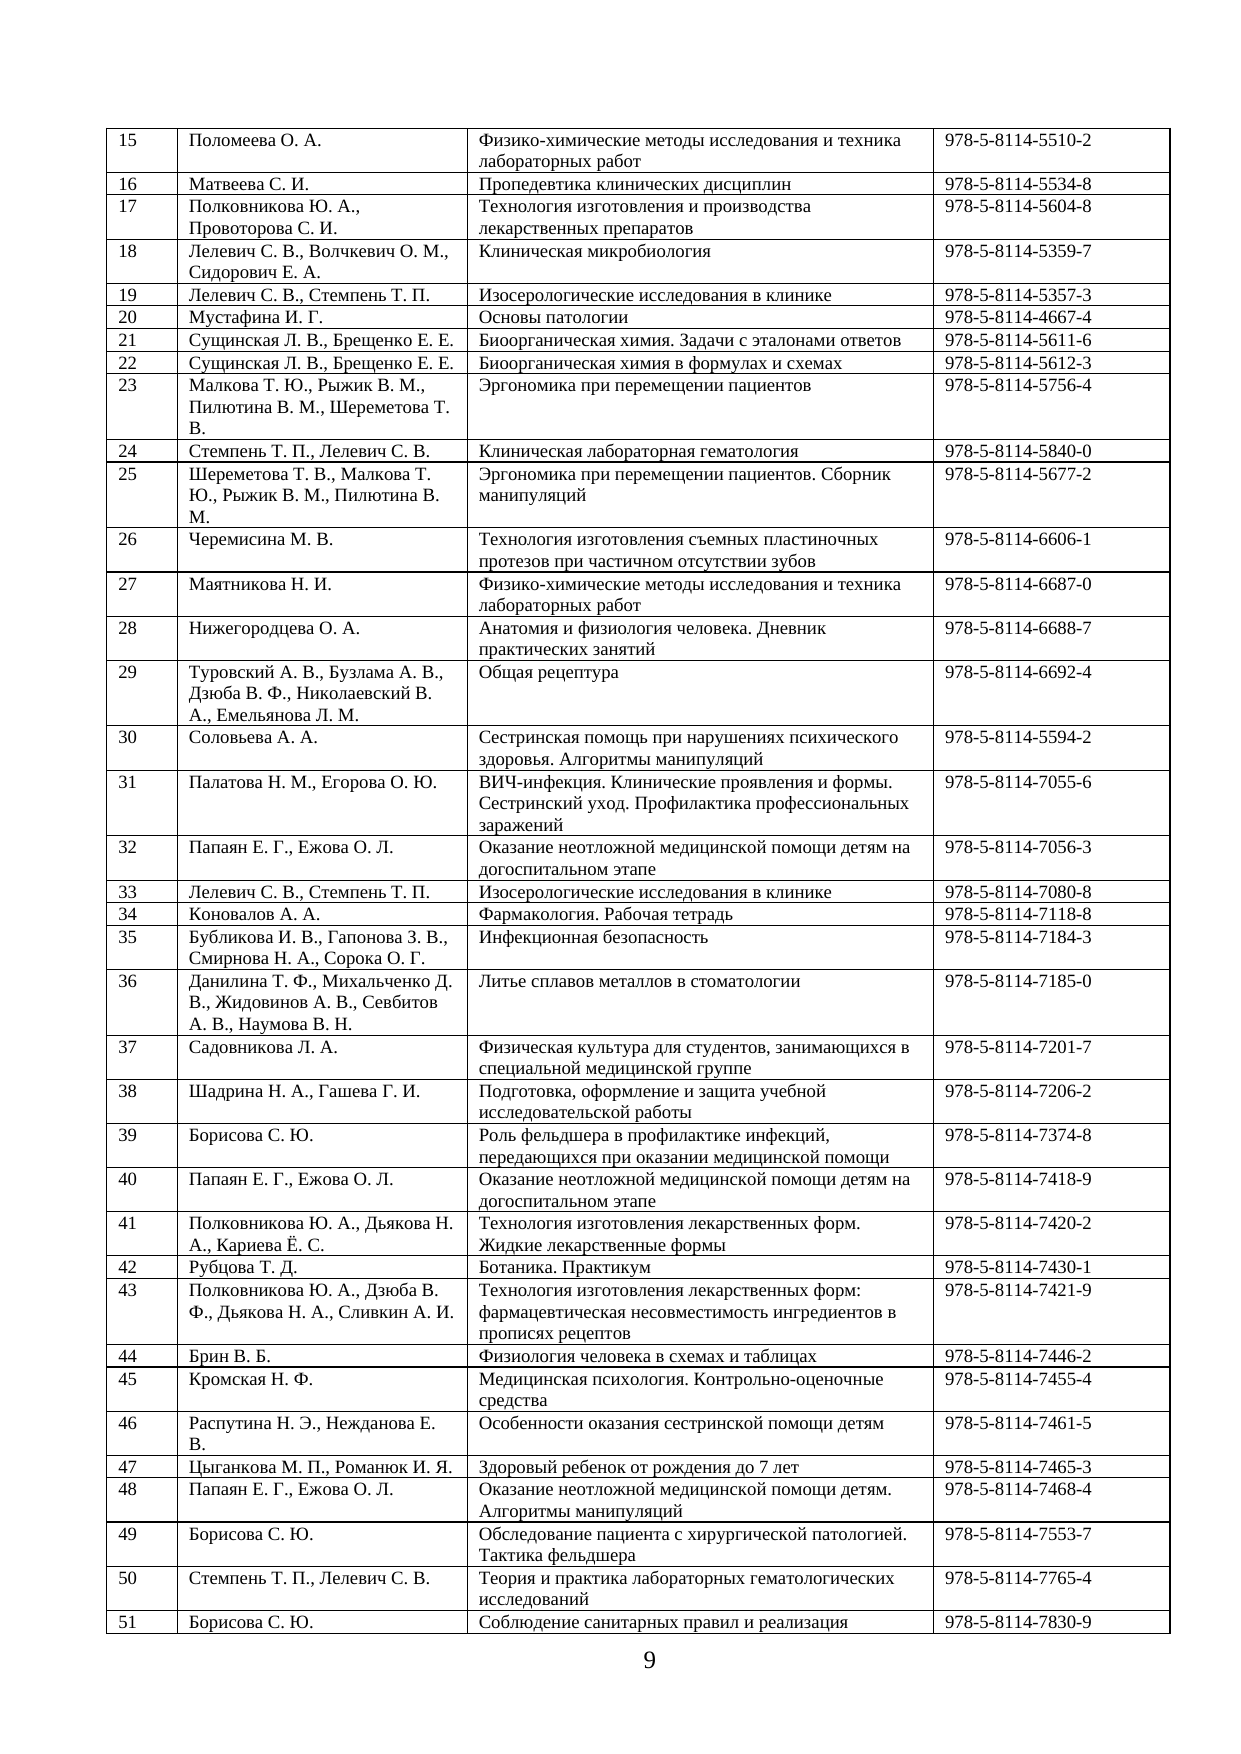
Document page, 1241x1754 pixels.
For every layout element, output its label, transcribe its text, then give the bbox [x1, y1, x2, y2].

table_cell Коновалов А. А. [178, 903, 467, 925]
table_cell Поломеева О. А. [178, 129, 467, 172]
table_cell Лелевич С. В., Стемпень Т. П. [178, 881, 467, 902]
table_cell 978-5-8114-7465-3 [934, 1456, 1169, 1477]
table_cell 978-5-8114-6688-7 [934, 617, 1169, 660]
table_cell 39 [107, 1124, 177, 1167]
table_cell 18 [107, 240, 177, 283]
table_cell 978-5-8114-7184-3 [934, 926, 1169, 969]
table_cell Маятникова Н. И. [178, 573, 467, 616]
table_cell 978-5-8114-7080-8 [934, 881, 1169, 902]
table_cell Папаян Е. Г., Ежова О. Л. [178, 1478, 467, 1521]
table_cell Малкова Т. Ю., Рыжик В. М., Пилютина В. М., Шереметова Т. В. [178, 374, 467, 439]
table_cell 978-5-8114-7765-4 [934, 1567, 1169, 1610]
table_cell 27 [107, 573, 177, 616]
table_cell Технология изготовления лекарственных форм. Жидкие лекарственные формы [468, 1212, 933, 1255]
table_cell Полковникова Ю. А., Провоторова С. И. [178, 195, 467, 238]
table_cell Клиническая микробиология [468, 240, 933, 283]
table_cell 21 [107, 329, 177, 351]
table_cell Оказание неотложной медицинской помощи детям на догоспитальном этапе [468, 836, 933, 879]
table_cell Фармакология. Рабочая тетрадь [468, 903, 933, 925]
table_cell 978-5-8114-7418-9 [934, 1168, 1169, 1211]
table_cell Борисова С. Ю. [178, 1523, 467, 1566]
table_cell Стемпень Т. П., Лелевич С. В. [178, 440, 467, 461]
table_cell Оказание неотложной медицинской помощи детям. Алгоритмы манипуляций [468, 1478, 933, 1521]
table_cell Физическая культура для студентов, занимающихся в специальной медицинской группе [468, 1036, 933, 1079]
table_cell 44 [107, 1345, 177, 1366]
table_cell 36 [107, 970, 177, 1034]
table_cell 26 [107, 528, 177, 571]
table_cell 978-5-8114-7461-5 [934, 1412, 1169, 1455]
table_cell Лелевич С. В., Волчкевич О. М., Сидорович Е. А. [178, 240, 467, 283]
table_cell 30 [107, 726, 177, 769]
table_cell Теория и практика лабораторных гематологических исследований [468, 1567, 933, 1610]
table_cell Садовникова Л. А. [178, 1036, 467, 1079]
table_cell Оказание неотложной медицинской помощи детям на догоспитальном этапе [468, 1168, 933, 1211]
table_cell Матвеева С. И. [178, 173, 467, 194]
table_cell Технология изготовления съемных пластиночных протезов при частичном отсутствии зубов [468, 528, 933, 571]
table_cell 978-5-8114-7446-2 [934, 1345, 1169, 1366]
table_cell 978-5-8114-5756-4 [934, 374, 1169, 439]
table_cell 978-5-8114-7455-4 [934, 1368, 1169, 1411]
table_cell Физико-химические методы исследования и техника лабораторных работ [468, 573, 933, 616]
table_cell Изосерологические исследования в клинике [468, 881, 933, 902]
table_cell Черемисина М. В. [178, 528, 467, 571]
table_cell 978-5-8114-7468-4 [934, 1478, 1169, 1521]
table_cell 978-5-8114-7056-3 [934, 836, 1169, 879]
table_cell 15 [107, 129, 177, 172]
table_cell 978-5-8114-5604-8 [934, 195, 1169, 238]
table_cell Брин В. Б. [178, 1345, 467, 1366]
table_cell Борисова С. Ю. [178, 1124, 467, 1167]
table_cell 23 [107, 374, 177, 439]
table_cell Ботаника. Практикум [468, 1256, 933, 1278]
table_cell 41 [107, 1212, 177, 1255]
table_cell Здоровый ребенок от рождения до 7 лет [468, 1456, 933, 1477]
table_cell Роль фельдшера в профилактике инфекций, передающихся при оказании медицинской помощи [468, 1124, 933, 1167]
table_cell 24 [107, 440, 177, 461]
table_cell 25 [107, 463, 177, 527]
table_cell 978-5-8114-5612-3 [934, 352, 1169, 373]
table_cell 978-5-8114-7055-6 [934, 771, 1169, 835]
table_cell Стемпень Т. П., Лелевич С. В. [178, 1567, 467, 1610]
table_cell 978-5-8114-5357-3 [934, 284, 1169, 305]
table_cell Технология изготовления лекарственных форм: фармацевтическая несовместимость ингредиентов в прописях рецептов [468, 1279, 933, 1344]
table_cell 49 [107, 1523, 177, 1566]
table_cell Медицинская психология. Контрольно-оценочные средства [468, 1368, 933, 1411]
table_cell 40 [107, 1168, 177, 1211]
table_cell 50 [107, 1567, 177, 1610]
table_cell Папаян Е. Г., Ежова О. Л. [178, 1168, 467, 1211]
table_cell 978-5-8114-5611-6 [934, 329, 1169, 351]
table_cell 32 [107, 836, 177, 879]
table_cell Шадрина Н. А., Гашева Г. И. [178, 1080, 467, 1123]
table_cell Рубцова Т. Д. [178, 1256, 467, 1278]
table_cell 978-5-8114-5840-0 [934, 440, 1169, 461]
table_cell 45 [107, 1368, 177, 1411]
table_cell Подготовка, оформление и защита учебной исследовательской работы [468, 1080, 933, 1123]
table_cell Эргономика при перемещении пациентов [468, 374, 933, 439]
table_cell 31 [107, 771, 177, 835]
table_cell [468, 1611, 933, 1632]
table_cell 46 [107, 1412, 177, 1455]
table_cell Эргономика при перемещении пациентов. Сборник манипуляций [468, 463, 933, 527]
table_cell 42 [107, 1256, 177, 1278]
table_cell 978-5-8114-7430-1 [934, 1256, 1169, 1278]
table_cell Данилина Т. Ф., Михальченко Д. В., Жидовинов А. В., Севбитов А. В., Наумова В. Н. [178, 970, 467, 1034]
table_cell 978-5-8114-5677-2 [934, 463, 1169, 527]
table_cell Сущинская Л. В., Брещенко Е. Е. [178, 329, 467, 351]
table_cell Общая рецептура [468, 661, 933, 725]
table_cell Цыганкова М. П., Романюк И. Я. [178, 1456, 467, 1477]
table_cell 978-5-8114-7201-7 [934, 1036, 1169, 1079]
table_cell Мустафина И. Г. [178, 306, 467, 328]
table_cell 978-5-8114-7206-2 [934, 1080, 1169, 1123]
table_cell 978-5-8114-5594-2 [934, 726, 1169, 769]
table_cell Туровский А. В., Бузлама А. В., Дзюба В. Ф., Николаевский В. А., Емельянова Л. М. [178, 661, 467, 725]
table_cell Сестринская помощь при нарушениях психического здоровья. Алгоритмы манипуляций [468, 726, 933, 769]
table_cell ВИЧ-инфекция. Клинические проявления и формы. Сестринский уход. Профилактика профессиональных заражений [468, 771, 933, 835]
table_cell Палатова Н. М., Егорова О. Ю. [178, 771, 467, 835]
table_cell Инфекционная безопасность [468, 926, 933, 969]
table_cell 16 [107, 173, 177, 194]
table_cell Обследование пациента с хирургической патологией. Тактика фельдшера [468, 1523, 933, 1566]
table_cell Литье сплавов металлов в стоматологии [468, 970, 933, 1034]
table_cell 978-5-8114-6692-4 [934, 661, 1169, 725]
table_cell Технология изготовления и производства лекарственных препаратов [468, 195, 933, 238]
table_cell Кромская Н. Ф. [178, 1368, 467, 1411]
table_cell Борисова С. Ю. [178, 1611, 467, 1632]
table_cell Полковникова Ю. А., Дзюба В. Ф., Дьякова Н. А., Сливкин А. И. [178, 1279, 467, 1344]
table_cell 51 [107, 1611, 177, 1632]
table_cell 978-5-8114-7374-8 [934, 1124, 1169, 1167]
table_cell Физиология человека в схемах и таблицах [468, 1345, 933, 1366]
table_cell Бубликова И. В., Гапонова З. В., Смирнова Н. А., Сорока О. Г. [178, 926, 467, 969]
table_cell 978-5-8114-5510-2 [934, 129, 1169, 172]
table_cell 38 [107, 1080, 177, 1123]
table_cell 978-5-8114-7830-9 [934, 1611, 1169, 1632]
table_cell 978-5-8114-5359-7 [934, 240, 1169, 283]
table_cell 28 [107, 617, 177, 660]
table_cell Сущинская Л. В., Брещенко Е. Е. [178, 352, 467, 373]
table_cell Биоорганическая химия. Задачи с эталонами ответов [468, 329, 933, 351]
table_cell 978-5-8114-5534-8 [934, 173, 1169, 194]
table_cell 978-5-8114-4667-4 [934, 306, 1169, 328]
table_cell 19 [107, 284, 177, 305]
table_cell 48 [107, 1478, 177, 1521]
table_cell 978-5-8114-7420-2 [934, 1212, 1169, 1255]
table_cell 47 [107, 1456, 177, 1477]
table_cell Соловьева А. А. [178, 726, 467, 769]
table_cell Лелевич С. В., Стемпень Т. П. [178, 284, 467, 305]
table_cell Изосерологические исследования в клинике [468, 284, 933, 305]
table_cell 29 [107, 661, 177, 725]
table_cell Особенности оказания сестринской помощи детям [468, 1412, 933, 1455]
table_cell Полковникова Ю. А., Дьякова Н. А., Кариева Ё. С. [178, 1212, 467, 1255]
table_cell Распутина Н. Э., Нежданова Е. В. [178, 1412, 467, 1455]
table_cell 20 [107, 306, 177, 328]
table_cell 978-5-8114-6687-0 [934, 573, 1169, 616]
table_cell 978-5-8114-7185-0 [934, 970, 1169, 1034]
table_cell 34 [107, 903, 177, 925]
table_cell 35 [107, 926, 177, 969]
table_cell 17 [107, 195, 177, 238]
table_cell 978-5-8114-7421-9 [934, 1279, 1169, 1344]
table_cell Нижегородцева О. А. [178, 617, 467, 660]
table_cell Анатомия и физиология человека. Дневник практических занятий [468, 617, 933, 660]
table_cell 978-5-8114-7118-8 [934, 903, 1169, 925]
table_cell Биоорганическая химия в формулах и схемах [468, 352, 933, 373]
table_cell Шереметова Т. В., Малкова Т. Ю., Рыжик В. М., Пилютина В. М. [178, 463, 467, 527]
table_cell Папаян Е. Г., Ежова О. Л. [178, 836, 467, 879]
table_cell Основы патологии [468, 306, 933, 328]
table_cell Пропедевтика клинических дисциплин [468, 173, 933, 194]
table_cell 978-5-8114-7553-7 [934, 1523, 1169, 1566]
table_cell 33 [107, 881, 177, 902]
table_cell 22 [107, 352, 177, 373]
table_cell 978-5-8114-6606-1 [934, 528, 1169, 571]
table_cell Клиническая лабораторная гематология [468, 440, 933, 461]
table_cell 43 [107, 1279, 177, 1344]
table_cell 37 [107, 1036, 177, 1079]
table_cell Физико-химические методы исследования и техника лабораторных работ [468, 129, 933, 172]
